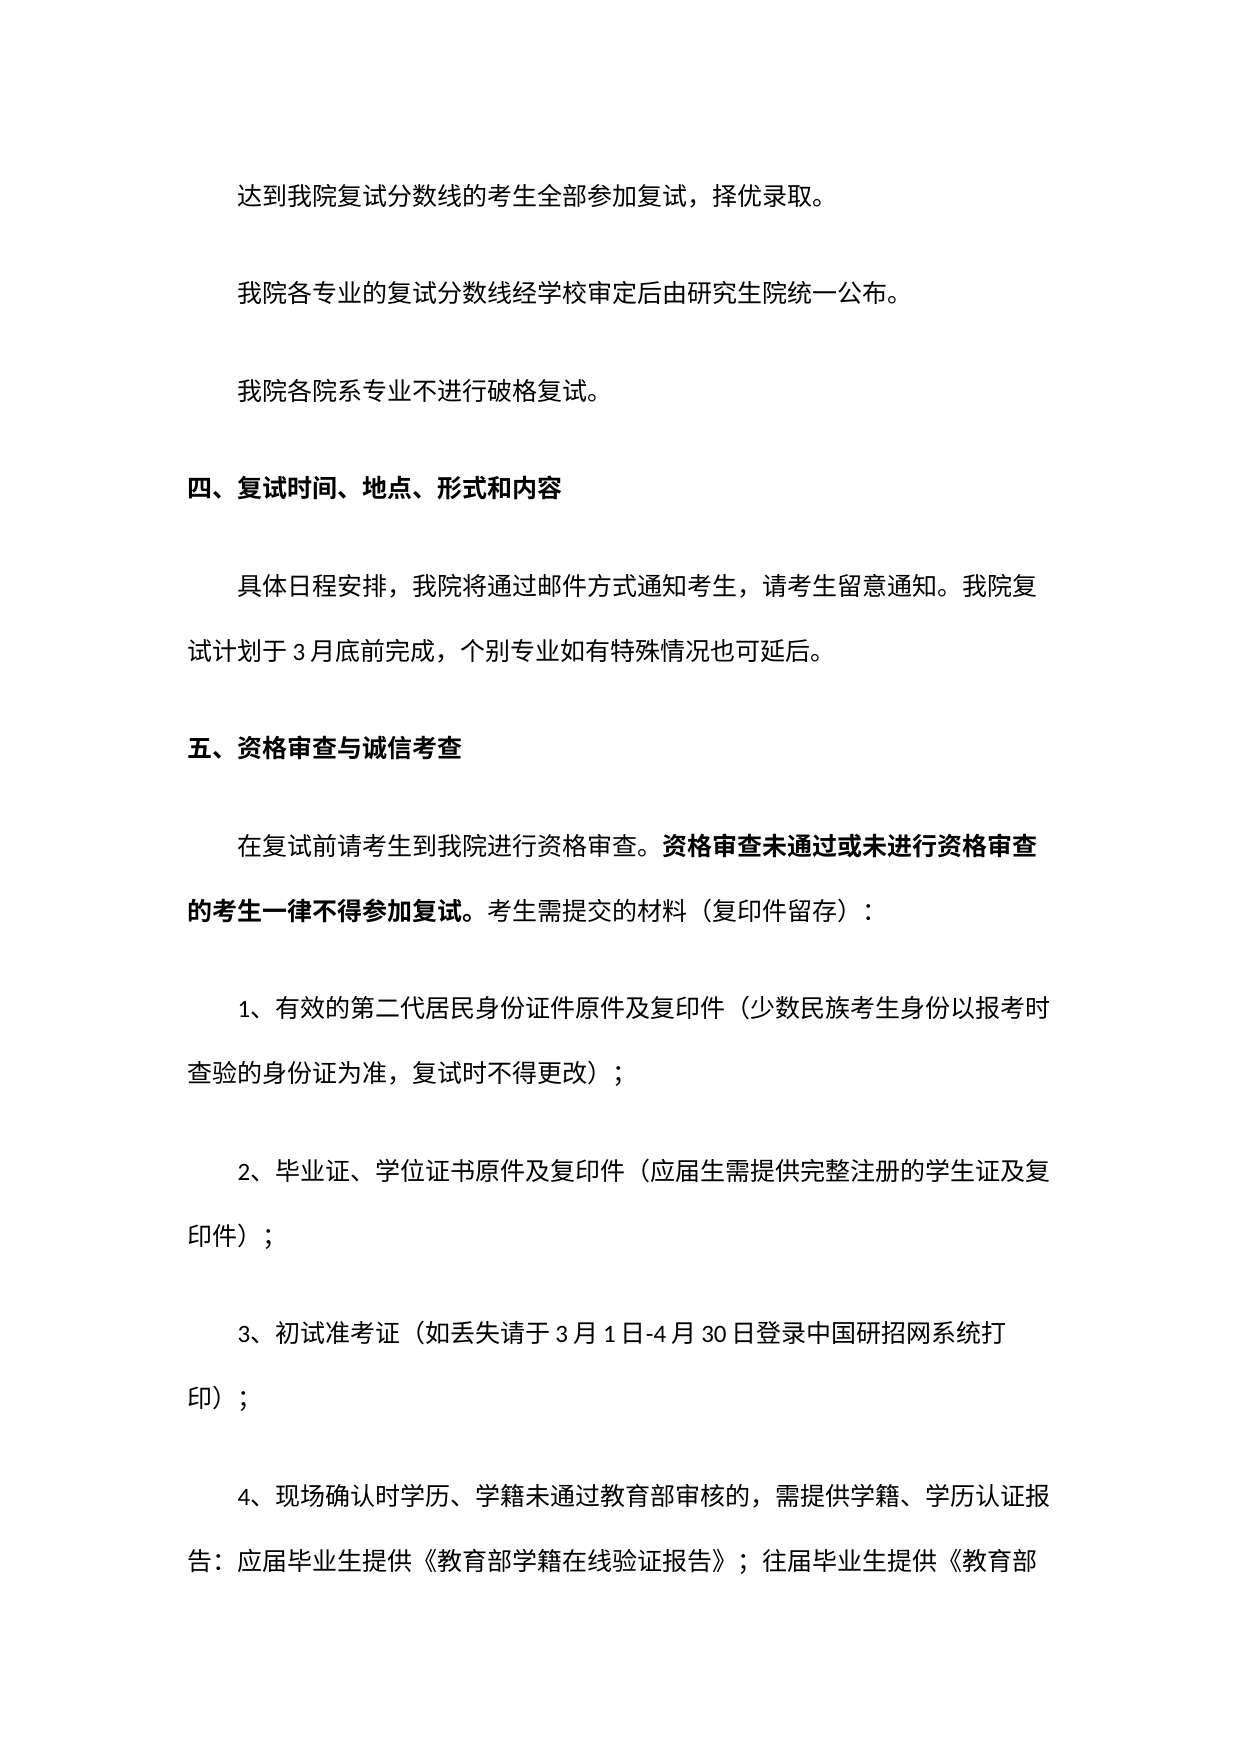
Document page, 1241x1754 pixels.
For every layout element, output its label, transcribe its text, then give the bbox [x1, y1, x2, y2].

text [187, 1462, 1053, 1592]
text 我院各院系专业不进行破格复试。 [187, 357, 1053, 422]
text 3、初试准考证（如丢失请于3月1日-4月30日登录中国研招网系统打印）； [187, 1299, 1053, 1429]
text 2、毕业证、学位证书原件及复印件（应届生需提供完整注册的学生证及复印件）； [187, 1137, 1053, 1267]
text 四、复试时间、地点、形式和内容 [187, 454, 1053, 519]
text 五、资格审查与诚信考查 [187, 714, 1053, 779]
text 在复试前请考生到我院进行资格审查。资格审查未通过或未进行资格审查的考生一律不得参加复试。考生需提交的材料（复印件留存）： [187, 812, 1053, 942]
text 1、有效的第二代居民身份证件原件及复印件（少数民族考生身份以报考时查验的身份证为准，复试时不得更改）； [187, 974, 1053, 1104]
text 达到我院复试分数线的考生全部参加复试，择优录取。 [187, 162, 1053, 227]
text 我院各专业的复试分数线经学校审定后由研究生院统一公布。 [187, 259, 1053, 324]
text 具体日程安排，我院将通过邮件方式通知考生，请考生留意通知。我院复试计划于3月底前完成，个别专业如有特殊情况也可延后。 [187, 552, 1053, 682]
